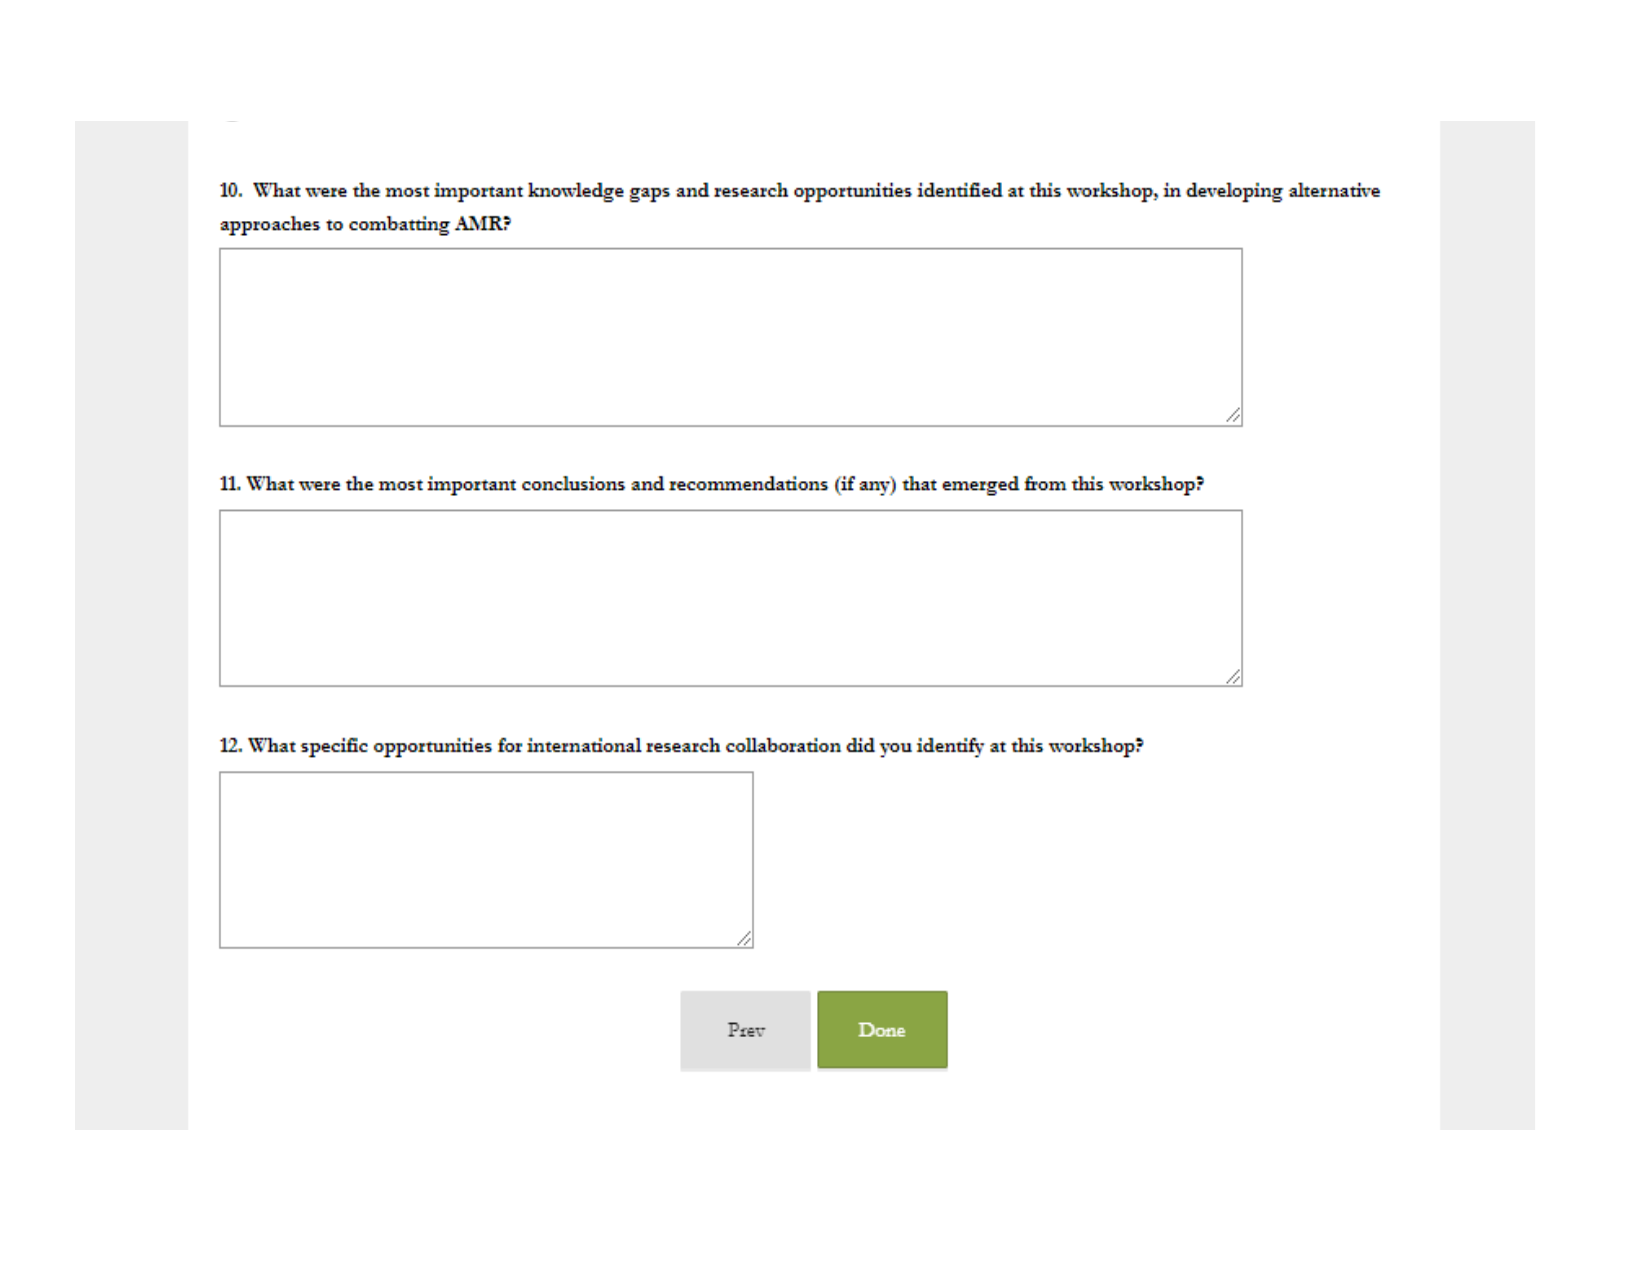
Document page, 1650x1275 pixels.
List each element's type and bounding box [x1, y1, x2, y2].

picture [75, 121, 1535, 1130]
